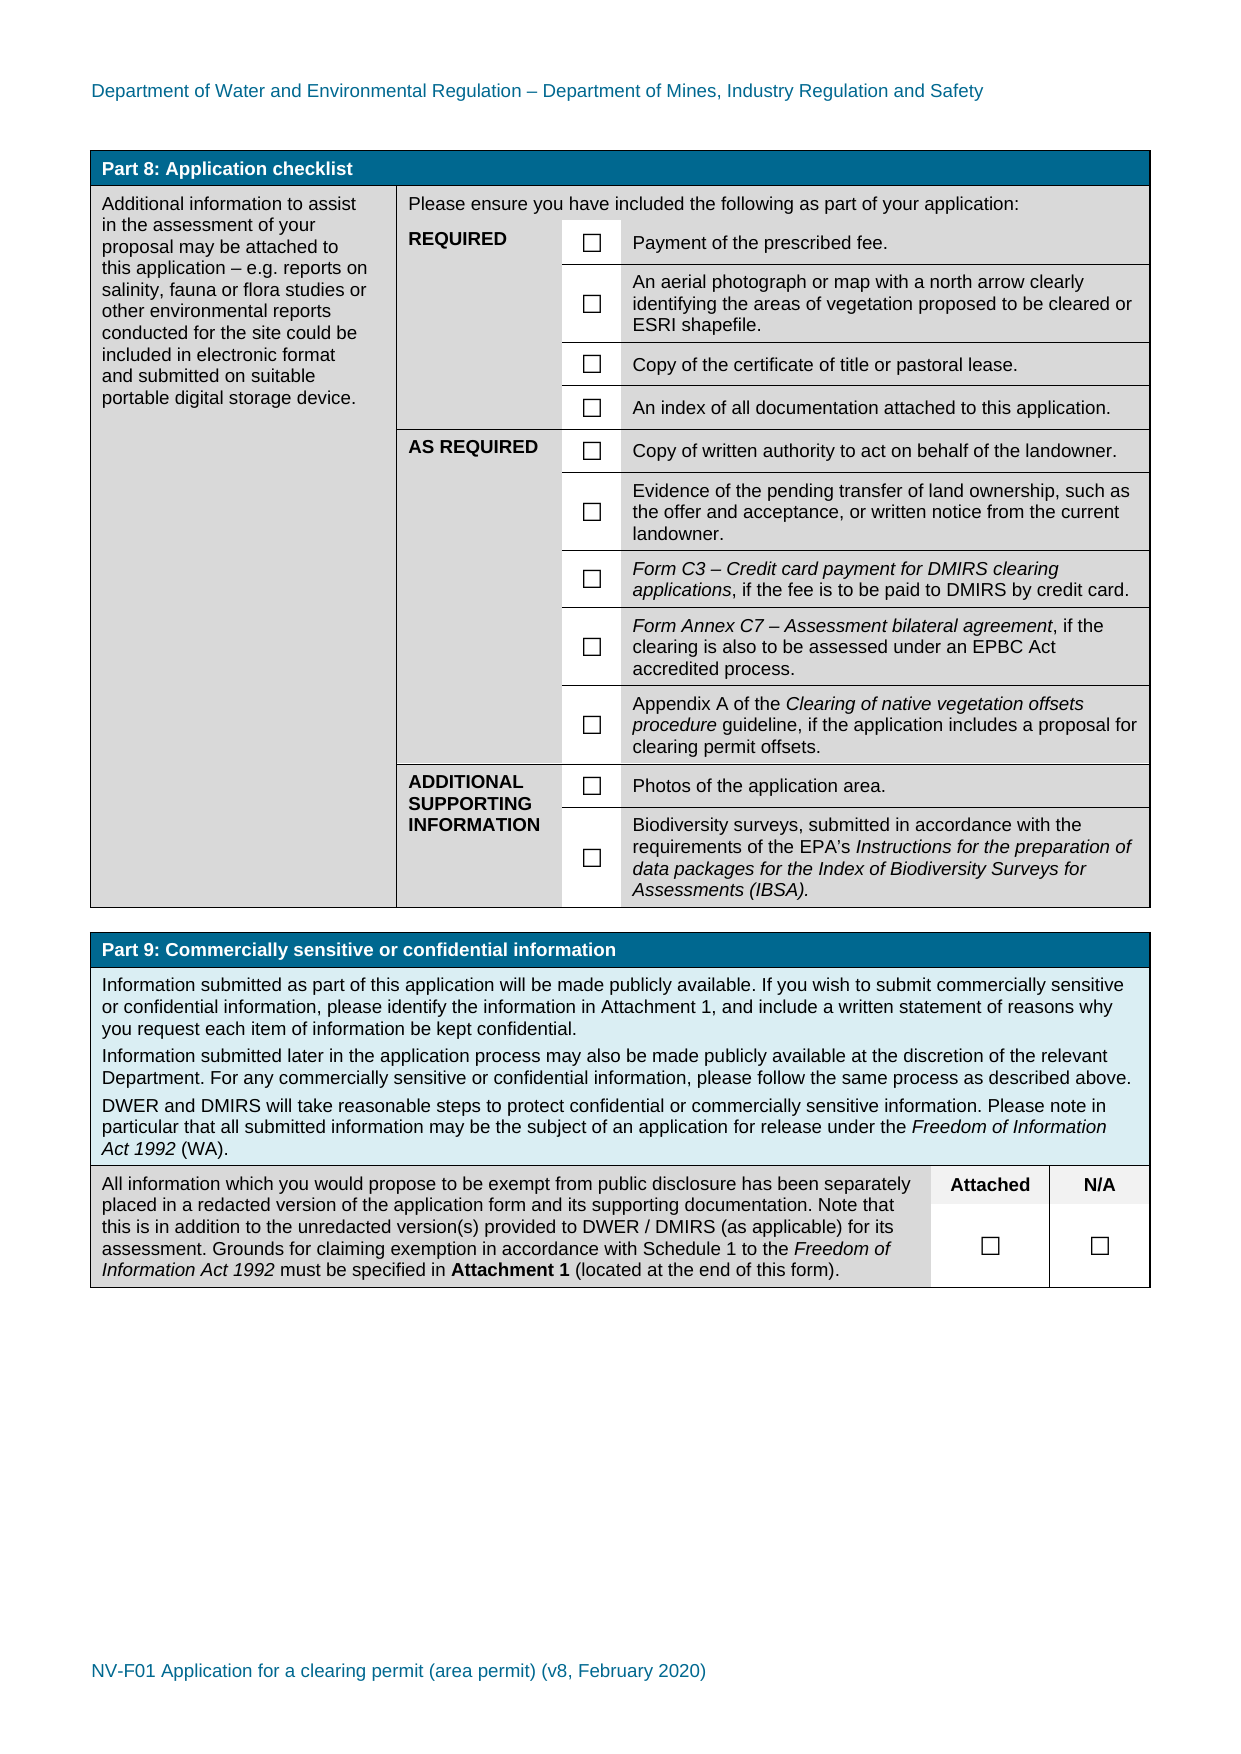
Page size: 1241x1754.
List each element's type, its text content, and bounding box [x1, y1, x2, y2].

table_cell REQUIRED [397, 220, 562, 429]
table_cell AS REQUIRED [397, 430, 562, 763]
table_cell Biodiversity surveys, submitted in accordance with the requirements of the EPA’s Instructions for the preparation of data packages for the Index of Biodiversity Surveys for Assessments (IBSA). [621, 808, 1149, 907]
table_cell Attached [931, 1166, 1049, 1204]
table_cell Photos of the application area. [621, 765, 1149, 807]
table_cell All information which you would propose to be exempt from public disclosure has been separately placed in a redacted version of the application form and its supporting documentation. Note that this is in addition to the unredacted version(s) provided to DWER / DMIRS (as applicable) for its assessment. Grounds for claiming exemption in accordance with Schedule 1 to the Freedom of Information Act 1992 must be specified in Attachment 1 (located at the end of this form). [91, 1166, 931, 1287]
table_cell Form C3 – Credit card payment for DMIRS clearing applications, if the fee is to be paid to DMIRS by credit card. [621, 551, 1149, 607]
table_cell Information submitted as part of this application will be made publicly available. If you wish to submit commercially sensitive or confidential information, please identify the information in Attachment 1, and include a written statement of reasons why you request each item of information be kept confidential. Information submitted later in the application process may also be made publicly available at the discretion of the relevant Department. For any commercially sensitive or confidential information, please follow the same process as described above. DWER and DMIRS will take reasonable steps to protect confidential or commercially sensitive information. Please note in particular that all submitted information may be the subject of an application for release under the Freedom of Information Act 1992 (WA). [91, 968, 1149, 1165]
table_cell An index of all documentation attached to this application. [621, 386, 1149, 429]
table_cell ADDITIONAL SUPPORTING INFORMATION [397, 765, 562, 907]
table_cell Form Annex C7 – Assessment bilateral agreement, if the clearing is also to be assessed under an EPBC Act accredited process. [621, 608, 1149, 685]
table_cell Evidence of the pending transfer of land ownership, such as the offer and acceptance, or written notice from the current landowner. [621, 473, 1149, 550]
table_cell An aerial photograph or map with a north arrow clearly identifying the areas of vegetation proposed to be cleared or ESRI shapefile. [621, 265, 1149, 342]
table_cell Please ensure you have included the following as part of your application: [397, 186, 1149, 220]
table_cell Copy of written authority to act on behalf of the landowner. [621, 430, 1149, 472]
table_cell Additional information to assist in the assessment of your proposal may be attached to this application – e.g. reports on salinity, fauna or flora studies or other environmental reports conducted for the site could be included in electronic format and submitted on suitable portable digital storage device. [91, 186, 396, 907]
table_cell Appendix A of the Clearing of native vegetation offsets procedure guideline, if the application includes a proposal for clearing permit offsets. [621, 686, 1149, 763]
table_cell Payment of the prescribed fee. [621, 220, 1149, 264]
table_cell Copy of the certificate of title or pastoral lease. [621, 343, 1149, 385]
table_header Part 8: Application checklist [91, 151, 1149, 185]
table_cell N/A [1050, 1166, 1149, 1204]
table_header Part 9: Commercially sensitive or confidential information [91, 933, 1149, 967]
